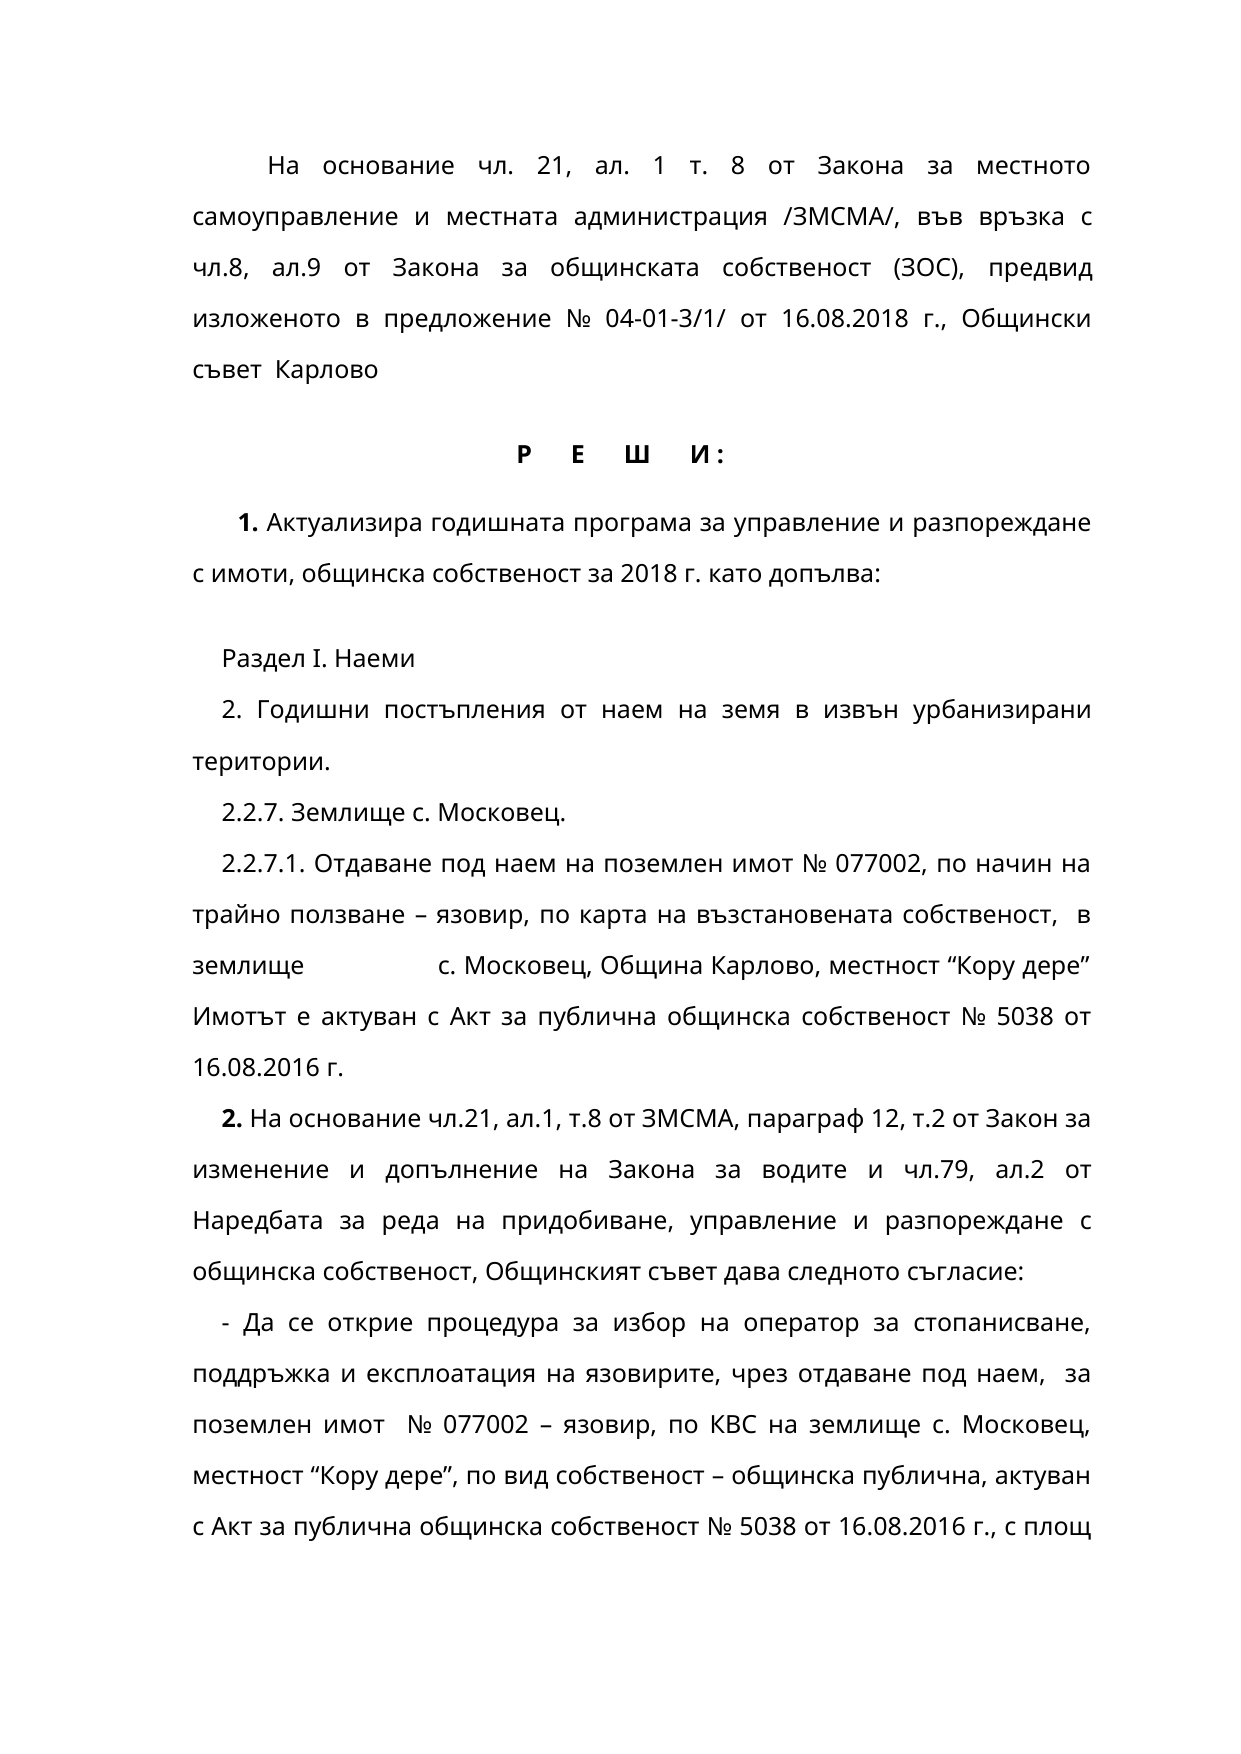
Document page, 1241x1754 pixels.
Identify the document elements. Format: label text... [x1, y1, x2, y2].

text На основание чл. 21, ал. 1 т. 8 от Закона за местното самоуправление и местната администрация /ЗМСМА/, във връзка с чл.8, ал.9 от Закона за общинската собственост (ЗОС), предвид изложеното в предложение № 04-01-3/1/ от 16.08.2018 г., Общински съвет Карлово [192, 148, 1093, 386]
text Р Е Ш И : [148, 437, 1093, 471]
text 2.2.7. Землище с. Московец. [192, 794, 1093, 828]
text 2. На основание чл.21, ал.1, т.8 от ЗМСМА, параграф 12, т.2 от Закон за изменение и допълнение на Закона за водите и чл.79, ал.2 от Наредбата за реда на придобиване, управление и разпореждане с общинска собственост, Общинският съвет дава следното съгласие: [192, 1101, 1093, 1288]
text 2.2.7.1. Отдаване под наем на поземлен имот № 077002, по начин на трайно ползване – язовир, по карта на възстановената собственост, в землище с. Московец, Община Карлово, местност “Кору дере” Имотът е актуван с Акт за публична общинска собственост № 5038 от 16.08.2016 г. [192, 845, 1093, 1083]
text 1. Актуализира годишната програма за управление и разпореждане с имоти, общинска собственост за 2018 г. като допълва: [192, 505, 1093, 590]
text Раздел I. Наеми [192, 641, 1093, 675]
text 2. Годишни постъпления от наем на земя в извън урбанизирани територии. [192, 692, 1093, 777]
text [192, 1305, 1093, 1543]
